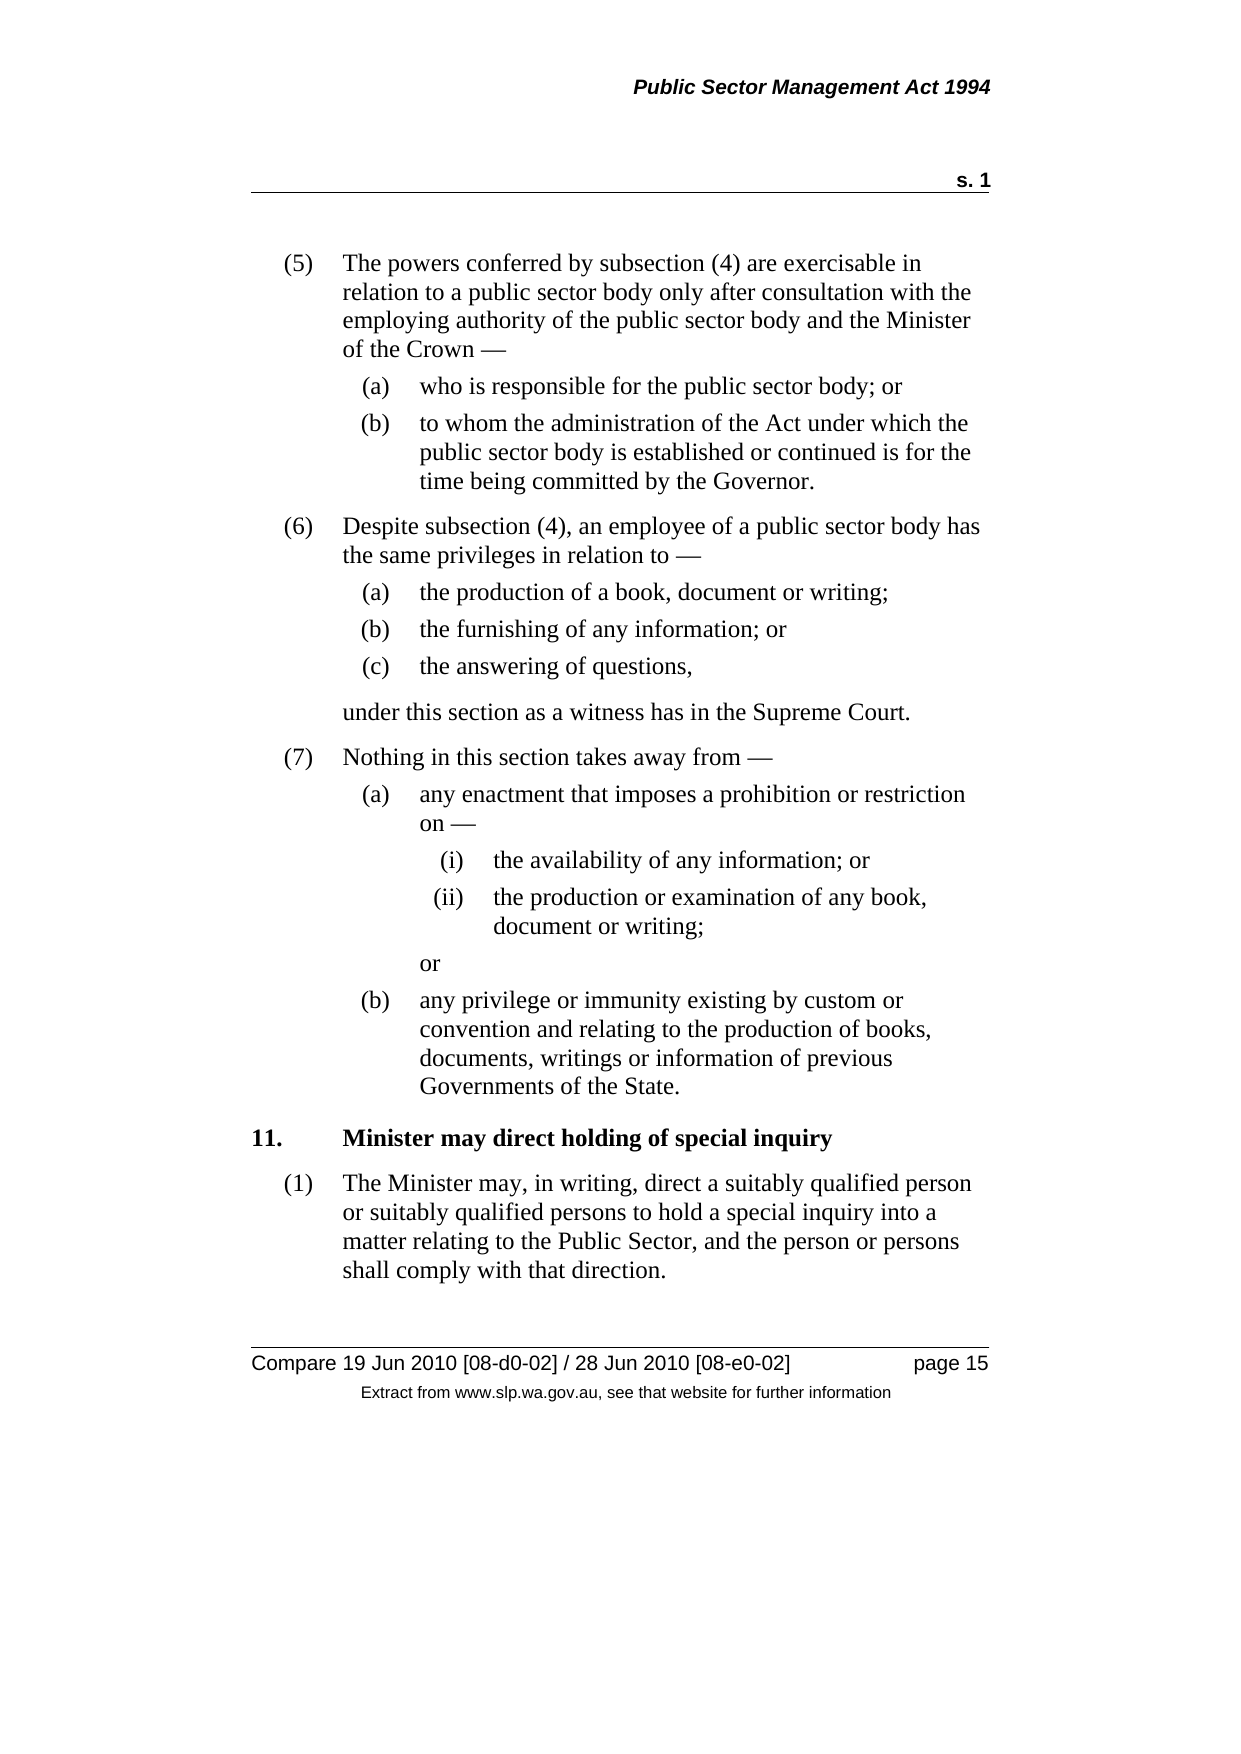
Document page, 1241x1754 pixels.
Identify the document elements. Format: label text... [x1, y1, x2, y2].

text (i) the availability of any information; or [251, 845, 989, 874]
subtitle 11. Minister may direct holding of special inquiry [251, 1123, 989, 1152]
text (a) who is responsible for the public sector body; or [251, 371, 989, 400]
text (c) the answering of questions, [251, 651, 989, 680]
text (7) Nothing in this section takes away from — [251, 742, 989, 771]
text (a) the production of a book, document or writing; [251, 577, 989, 606]
text (5) The powers conferred by subsection (4) are exercisable in relation to a public sector body only after consultation with the employing authority of the public sector body and the Minister of the Crown — [251, 248, 989, 363]
text (b) any privilege or immunity existing by custom or convention and relating to the production of books, documents, writings or information of previous Governments of the State. [251, 985, 989, 1100]
text (6) Despite subsection (4), an employee of a public sector body has the same privileges in relation to — [251, 511, 989, 569]
text (b) the furnishing of any information; or [251, 614, 989, 643]
text or [251, 948, 989, 977]
text (b) to whom the administration of the Act under which the public sector body is established or continued is for the time being committed by the Governor. [251, 408, 989, 495]
text (1) The Minister may, in writing, direct a suitably qualified person or suitably qualified persons to hold a special inquiry into a matter relating to the Public Sector, and the person or persons shall comply with that direction. [251, 1168, 989, 1283]
text (ii) the production or examination of any book, document or writing; [251, 882, 989, 940]
text (a) any enactment that imposes a prohibition or restriction on — [251, 779, 989, 837]
text under this section as a witness has in the Supreme Court. [251, 697, 989, 726]
